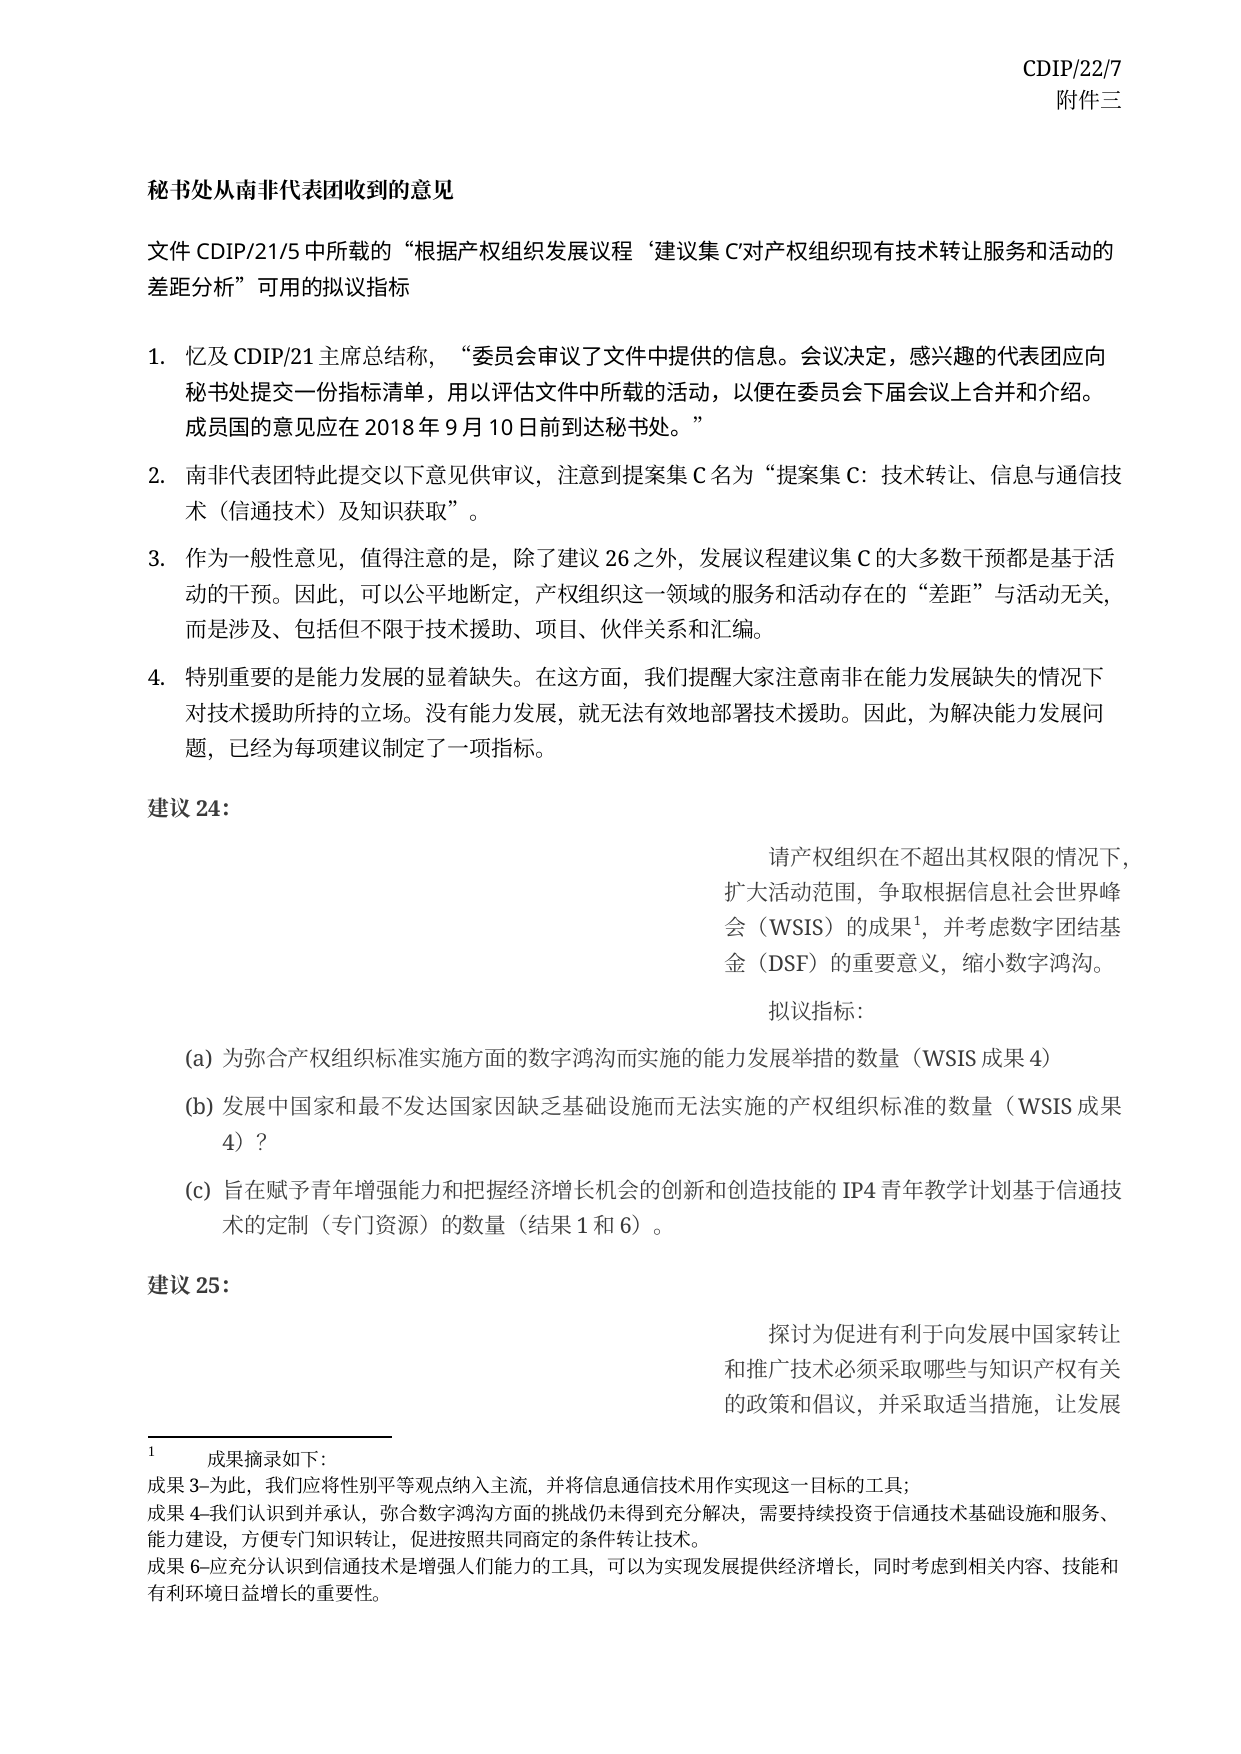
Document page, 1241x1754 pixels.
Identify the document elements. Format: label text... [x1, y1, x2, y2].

list 为弥合产权组织标准实施方面的数字鸿沟而实施的能力发展举措的数量（WSIS成果4） [185, 1038, 1122, 1073]
list 南非代表团特此提交以下意见供审议，注意到提案集C名为“提案集C：技术转让、信息与通信技术（信通技术）及知识获取”。 [148, 454, 1122, 525]
text 文件CDIP/21/5中所载的“根据产权组织发展议程‘建议集C’对产权组织现有技术转让服务和活动的差距分析”可用的拟议指标 [148, 234, 1122, 302]
text 拟议指标： [724, 990, 1122, 1025]
text 请产权组织在不超出其权限的情况下，扩大活动范围，争取根据信息社会世界峰会（WSIS）的成果，并考虑数字团结基金（DSF）的重要意义，缩小数字鸿沟。 [724, 836, 1122, 977]
text 建议25： [148, 1265, 1122, 1300]
text 建议24： [148, 788, 1122, 823]
list 忆及CDIP/21主席总结称，“委员会审议了文件中提供的信息。会议决定，感兴趣的代表团应向秘书处提交一份指标清单，用以评估文件中所载的活动，以便在委员会下届会议上合并和介绍。成员国的意见应在2018年9月10日前到达秘书处。” [148, 336, 1122, 442]
list 旨在赋予青年增强能力和把握经济增长机会的创新和创造技能的IP4青年教学计划基于信通技术的定制（专门资源）的数量（结果1和6）。 [185, 1169, 1122, 1240]
list 特别重要的是能力发展的显着缺失。在这方面，我们提醒大家注意南非在能力发展缺失的情况下对技术援助所持的立场。没有能力发展，就无法有效地部署技术援助。因此，为解决能力发展问题，已经为每项建议制定了一项指标。 [148, 657, 1122, 763]
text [724, 1313, 1122, 1419]
list 作为一般性意见，值得注意的是，除了建议26之外，发展议程建议集C的大多数干预都是基于活动的干预。因此，可以公平地断定，产权组织这一领域的服务和活动存在的“差距”与活动无关，而是涉及、包括但不限于技术援助、项目、伙伴关系和汇编。 [148, 538, 1122, 644]
subtitle 秘书处从南非代表团收到的意见 [148, 169, 1122, 204]
list 发展中国家和最不发达国家因缺乏基础设施而无法实施的产权组织标准的数量（WSIS成果4）？ [185, 1086, 1122, 1157]
